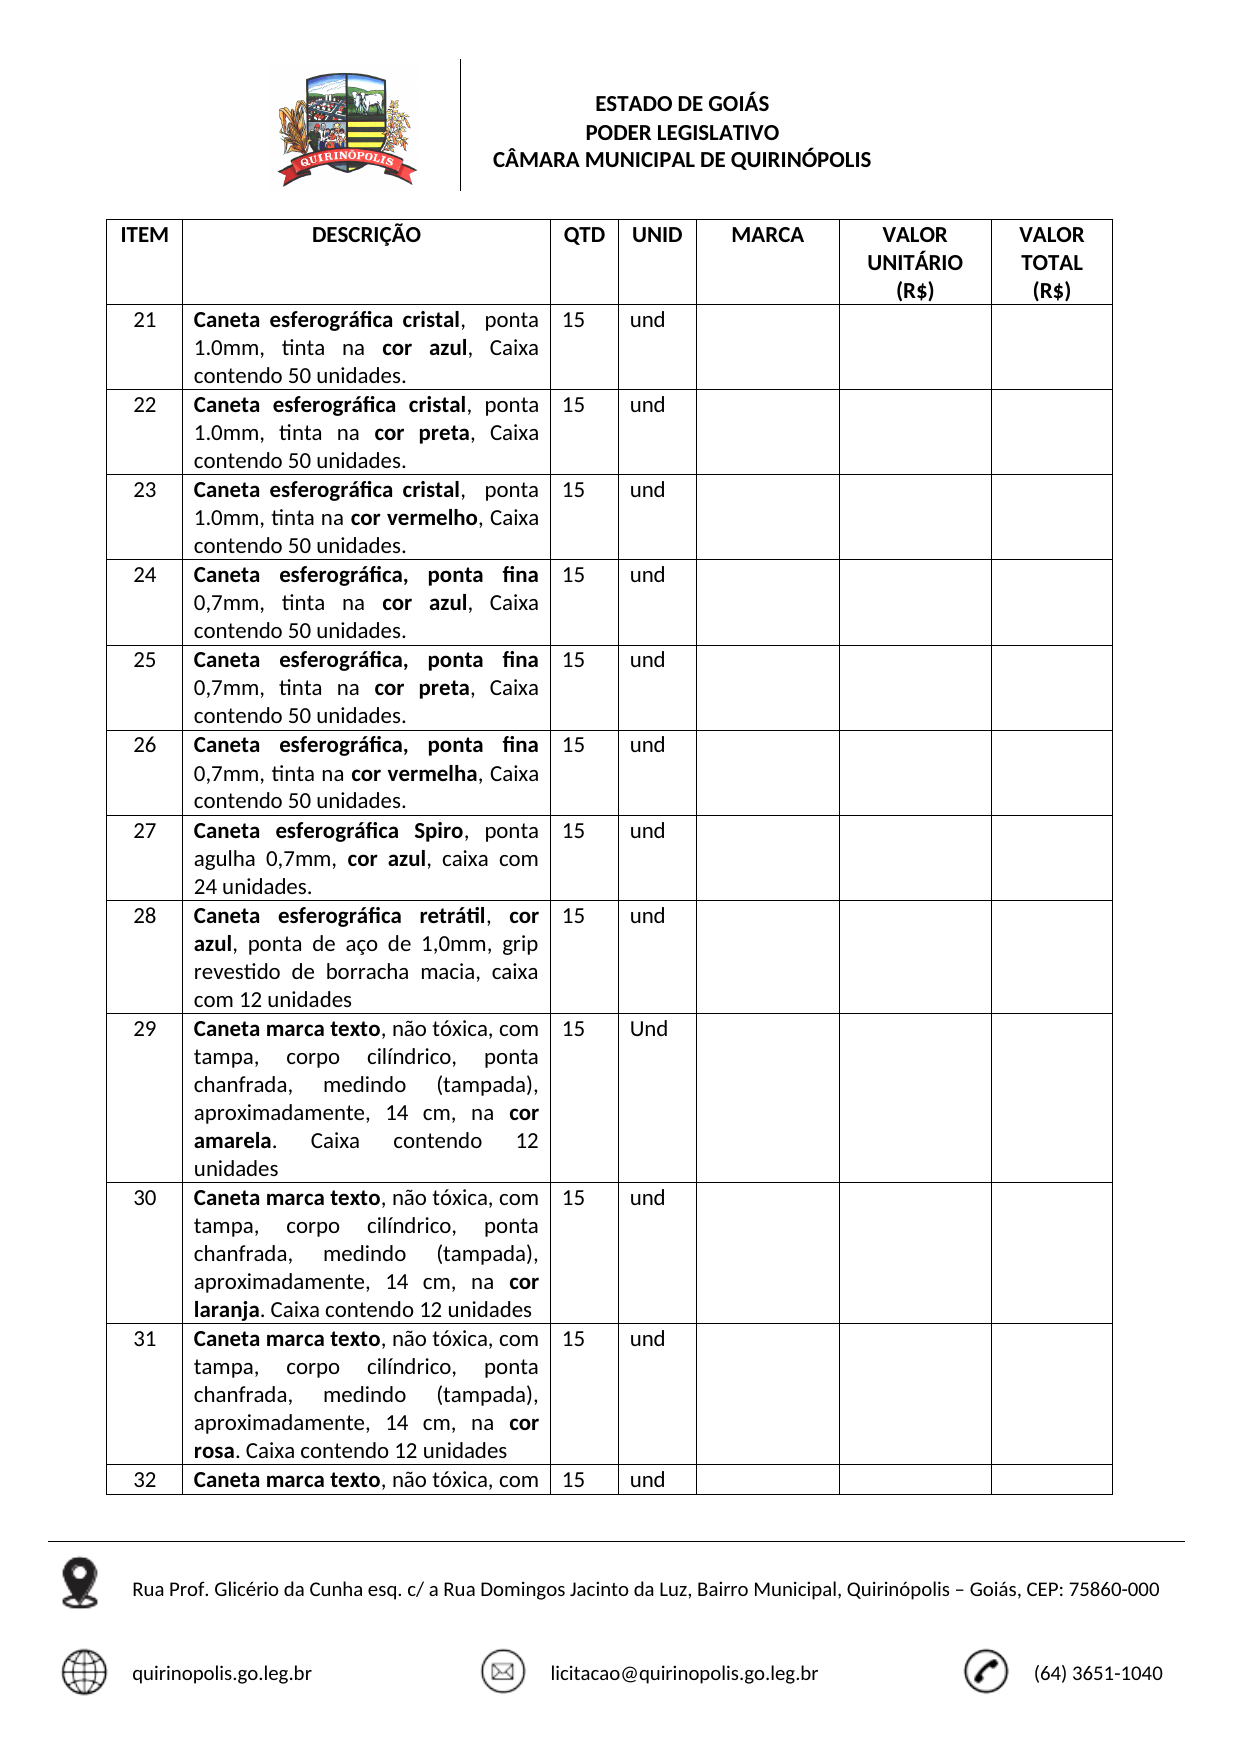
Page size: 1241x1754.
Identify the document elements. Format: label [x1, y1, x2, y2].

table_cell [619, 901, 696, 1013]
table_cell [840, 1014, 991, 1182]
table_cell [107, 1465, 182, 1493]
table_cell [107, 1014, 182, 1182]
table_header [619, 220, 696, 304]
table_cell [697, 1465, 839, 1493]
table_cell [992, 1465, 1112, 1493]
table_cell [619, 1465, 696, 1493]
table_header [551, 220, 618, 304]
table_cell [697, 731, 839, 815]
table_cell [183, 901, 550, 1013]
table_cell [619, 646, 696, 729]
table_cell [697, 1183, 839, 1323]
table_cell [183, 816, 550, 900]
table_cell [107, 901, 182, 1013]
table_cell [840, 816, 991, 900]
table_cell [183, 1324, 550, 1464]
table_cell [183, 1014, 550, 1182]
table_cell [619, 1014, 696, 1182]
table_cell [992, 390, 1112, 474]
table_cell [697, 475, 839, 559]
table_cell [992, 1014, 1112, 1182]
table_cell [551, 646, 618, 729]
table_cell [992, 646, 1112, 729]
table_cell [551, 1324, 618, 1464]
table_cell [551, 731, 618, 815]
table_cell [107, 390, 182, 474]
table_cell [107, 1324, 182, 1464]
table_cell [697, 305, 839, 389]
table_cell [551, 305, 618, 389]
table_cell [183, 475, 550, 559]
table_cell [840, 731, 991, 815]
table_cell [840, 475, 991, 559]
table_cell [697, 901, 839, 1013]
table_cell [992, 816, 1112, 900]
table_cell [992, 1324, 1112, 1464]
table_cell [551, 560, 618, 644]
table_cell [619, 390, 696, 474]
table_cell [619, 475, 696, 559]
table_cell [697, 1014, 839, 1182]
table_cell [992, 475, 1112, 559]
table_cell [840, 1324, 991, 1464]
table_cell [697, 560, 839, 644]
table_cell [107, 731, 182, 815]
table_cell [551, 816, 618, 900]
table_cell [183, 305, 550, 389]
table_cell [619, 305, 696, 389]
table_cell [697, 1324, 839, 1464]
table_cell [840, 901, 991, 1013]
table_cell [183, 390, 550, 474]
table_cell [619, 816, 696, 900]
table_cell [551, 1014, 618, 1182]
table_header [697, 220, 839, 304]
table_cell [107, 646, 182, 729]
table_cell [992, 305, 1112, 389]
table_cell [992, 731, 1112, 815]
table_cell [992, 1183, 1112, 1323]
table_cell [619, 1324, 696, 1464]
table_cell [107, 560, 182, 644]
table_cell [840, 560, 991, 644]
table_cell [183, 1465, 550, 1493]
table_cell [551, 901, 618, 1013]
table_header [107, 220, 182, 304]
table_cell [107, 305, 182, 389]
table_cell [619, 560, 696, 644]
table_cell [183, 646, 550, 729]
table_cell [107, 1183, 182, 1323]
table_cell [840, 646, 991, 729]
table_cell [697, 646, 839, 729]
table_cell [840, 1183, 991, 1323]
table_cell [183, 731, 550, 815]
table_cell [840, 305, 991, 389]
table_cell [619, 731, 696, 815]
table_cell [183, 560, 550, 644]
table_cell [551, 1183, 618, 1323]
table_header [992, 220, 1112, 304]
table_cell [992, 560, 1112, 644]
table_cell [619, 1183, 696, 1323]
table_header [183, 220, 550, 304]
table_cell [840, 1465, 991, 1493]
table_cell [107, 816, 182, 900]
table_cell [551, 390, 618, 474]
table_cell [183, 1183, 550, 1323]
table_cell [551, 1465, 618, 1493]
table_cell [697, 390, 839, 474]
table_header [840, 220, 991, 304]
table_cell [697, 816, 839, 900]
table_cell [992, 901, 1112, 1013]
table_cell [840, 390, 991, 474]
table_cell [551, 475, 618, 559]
picture [268, 59, 421, 191]
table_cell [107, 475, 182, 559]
